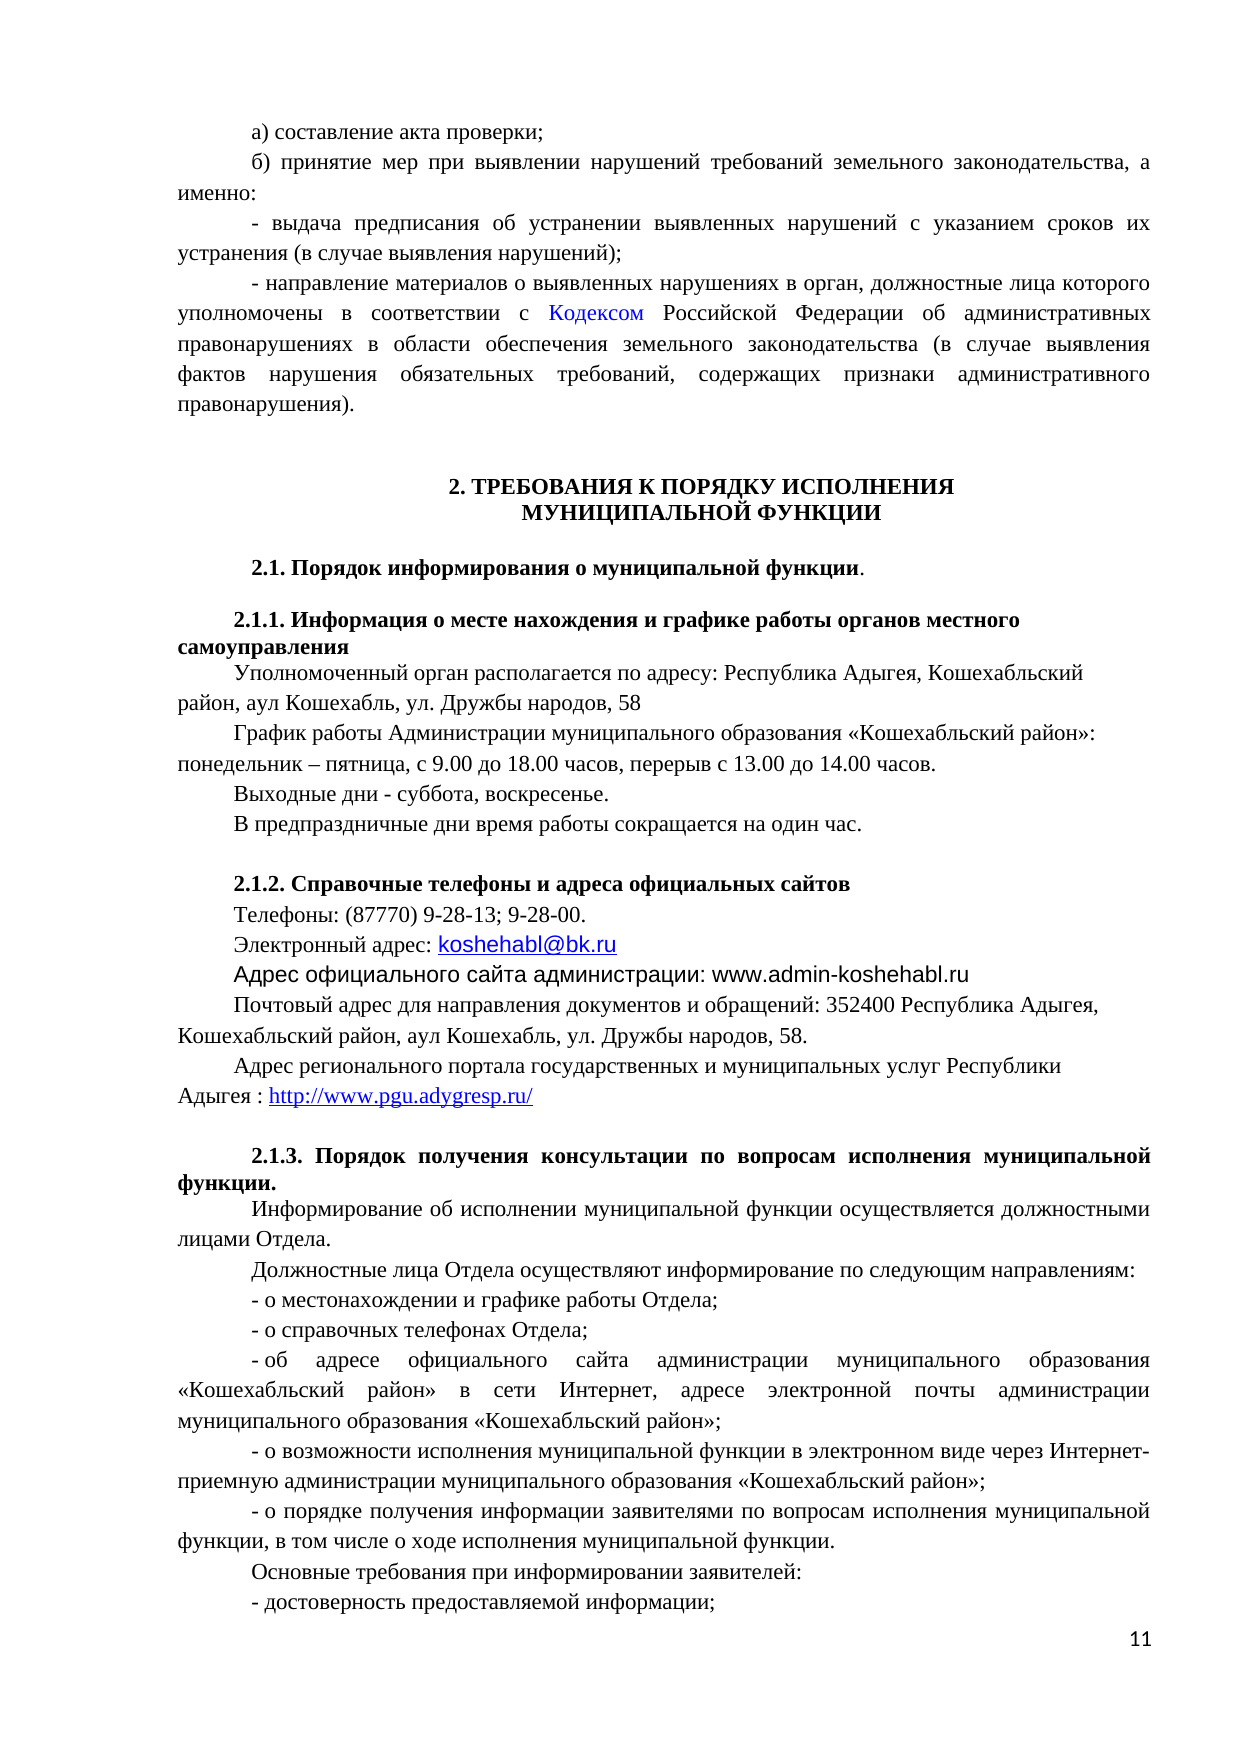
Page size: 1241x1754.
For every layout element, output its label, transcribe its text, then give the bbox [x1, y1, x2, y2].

text 2.1.1. Информация о месте нахождения и графике работы органов местного самоуправления [177, 606, 1152, 659]
text - достоверность предоставляемой информации; [177, 1588, 1152, 1614]
text 2.1. Порядок информирования о муниципальной функции. [177, 554, 1152, 580]
text б) принятие мер при выявлении нарушений требований земельного законодательства, а именно: [177, 148, 1152, 205]
text - о возможности исполнения муниципальной функции в электронном виде через Интернет-приемную администрации муниципального образования «Кошехабльский район»; [177, 1437, 1152, 1493]
text - выдача предписания об устранении выявленных нарушений с указанием сроков их устранения (в случае выявления нарушений); [177, 209, 1152, 265]
text Адрес регионального портала государственных и муниципальных услуг Республики Адыгея : http://www.pgu.adygresp.ru/ [177, 1052, 1152, 1108]
text - о порядке получения информации заявителями по вопросам исполнения муниципальной функции, в том числе о ходе исполнения муниципальной функции. [177, 1497, 1152, 1554]
text Выходные дни - суббота, воскресенье. [177, 780, 1152, 806]
text 2.1.2. Справочные телефоны и адреса официальных сайтов [177, 871, 1152, 897]
text Телефоны: (87770) 9-28-13; 9-28-00. [177, 901, 1152, 927]
text - об адресе официального сайта администрации муниципального образования «Кошехабльский район» в сети Интернет, адресе электронной почты администрации муниципального образования «Кошехабльский район»; [177, 1346, 1152, 1433]
text - направление материалов о выявленных нарушениях в орган, должностные лица которого уполномочены в соответствии с Кодексом Российской Федерации об административных правонарушениях в области обеспечения земельного законодательства (в случае выявления фактов нарушения обязательных требований, содержащих признаки административного правонарушения). [177, 269, 1152, 416]
text Адрес официального сайта администрации: www.admin-koshehabl.ru [177, 961, 1152, 988]
text - о местонахождении и графике работы Отдела; [177, 1286, 1152, 1312]
text 2.1.3. Порядок получения консультации по вопросам исполнения муниципальной функции. [177, 1143, 1152, 1195]
text 2. ТРЕБОВАНИЯ К ПОРЯДКУ ИСПОЛНЕНИЯ [177, 473, 1152, 499]
text Основные требования при информировании заявителей: [177, 1558, 1152, 1584]
text Уполномоченный орган располагается по адресу: Республика Адыгея, Кошехабльский район, аул Кошехабль, ул. Дружбы народов, 58 [177, 659, 1152, 716]
text а) составление акта проверки; [177, 118, 1152, 144]
text Электронный адрес: koshehabl@bk.ru [177, 931, 1152, 957]
text - о справочных телефонах Отдела; [177, 1316, 1152, 1342]
text Информирование об исполнении муниципальной функции осуществляется должностными лицами Отдела. [177, 1195, 1152, 1252]
text График работы Администрации муниципального образования «Кошехабльский район»: понедельник – пятница, с 9.00 до 18.00 часов, перерыв с 13.00 до 14.00 часов. [177, 719, 1152, 776]
text Почтовый адрес для направления документов и обращений: 352400 Республика Адыгея, Кошехабльский район, аул Кошехабль, ул. Дружбы народов, 58. [177, 992, 1152, 1048]
text В предпраздничные дни время работы сокращается на один час. [177, 810, 1152, 836]
text Должностные лица Отдела осуществляют информирование по следующим направлениям: [177, 1256, 1152, 1282]
text МУНИЦИПАЛЬНОЙ ФУНКЦИИ [177, 499, 1152, 526]
